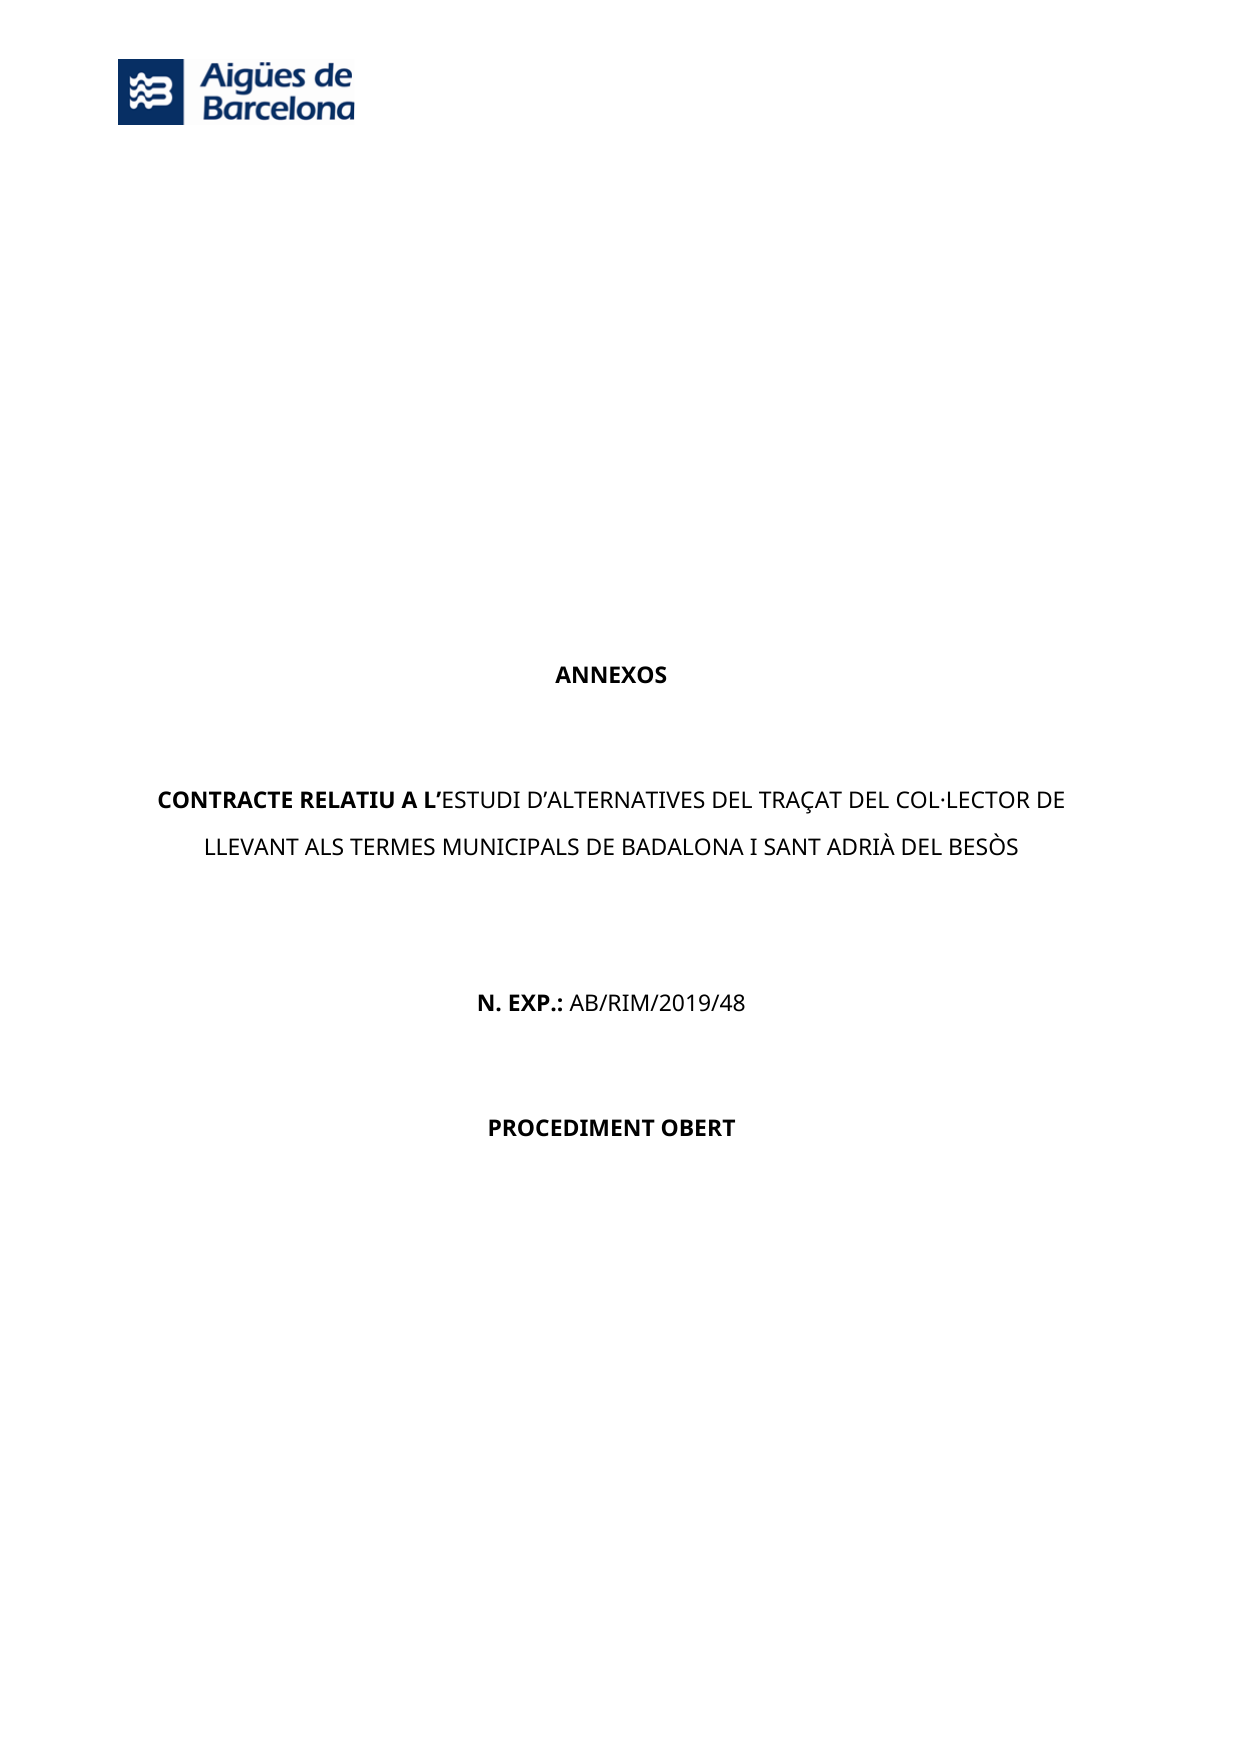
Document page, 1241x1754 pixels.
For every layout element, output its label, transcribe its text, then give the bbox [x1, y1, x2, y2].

text ANNEXOS [118, 659, 1104, 691]
text CONTRACTE RELATIU A L’ [118, 784, 1104, 862]
text PROCEDIMENT OBERT [118, 1112, 1104, 1144]
text N. EXP.: [118, 987, 1104, 1019]
picture [118, 59, 355, 125]
